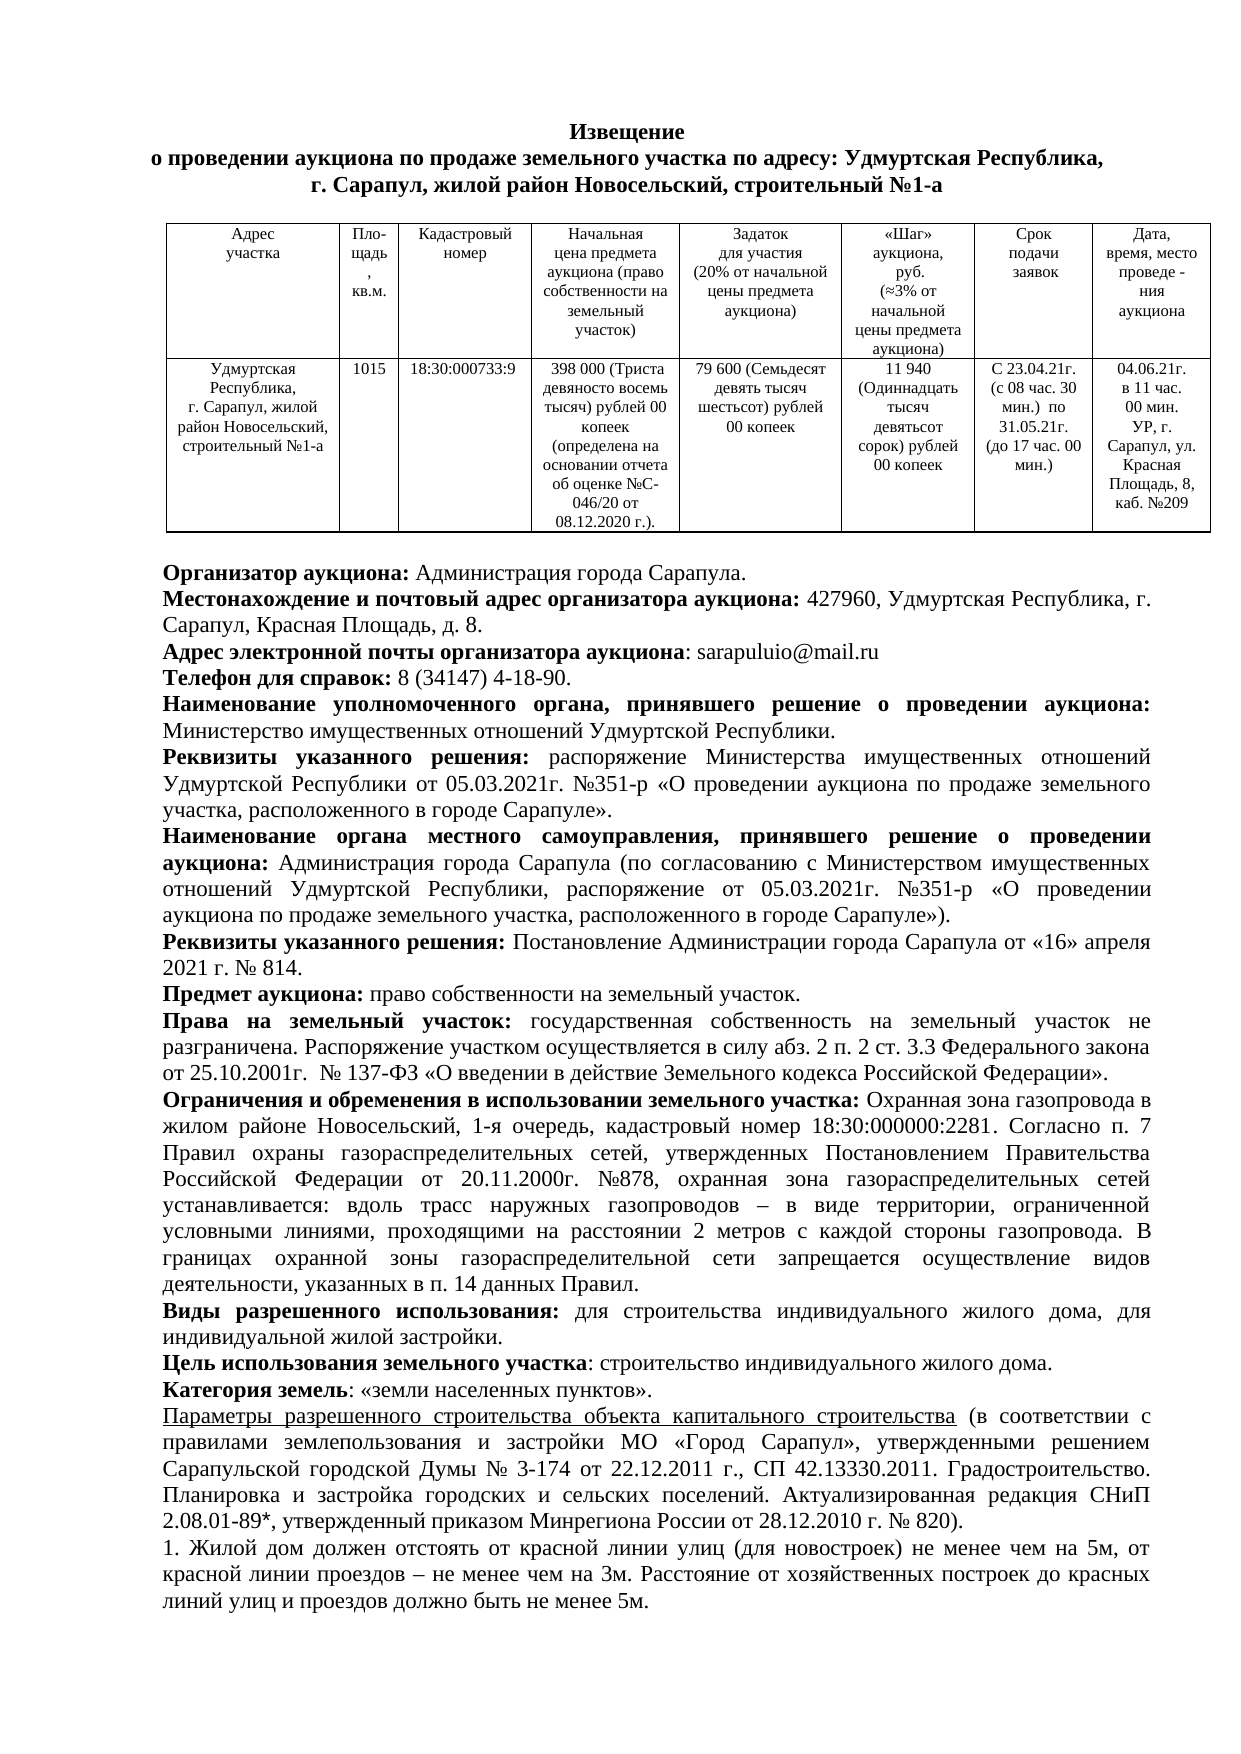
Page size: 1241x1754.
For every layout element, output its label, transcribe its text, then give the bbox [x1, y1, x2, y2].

text Цель использования земельного участка: строительство индивидуального жилого дома. [162, 1349, 1152, 1376]
table_cell 398 000 (Триста девяносто восемь тысяч) рублей 00 копеек (определена на основании отчета об оценке №С-046/20 от 08.12.2020 г.). [532, 359, 679, 531]
table_header Адрес участка [167, 224, 339, 358]
text Извещение [102, 118, 1152, 144]
text Виды разрешенного использования: для строительства индивидуального жилого дома, для индивидуальной жилой застройки. [162, 1297, 1152, 1349]
table_header Срок подачи заявок [975, 224, 1092, 358]
text Телефон для справок: 8 (34147) 4-18-90. [102, 664, 1152, 691]
text Организатор аукциона: Администрация города Сарапула. [162, 559, 1152, 585]
table_cell 79 600 (Семьдесят девять тысяч шестьсот) рублей 00 копеек [680, 359, 841, 531]
text Права на земельный участок: государственная собственность на земельный участок не разграничена. Распоряжение участком осуществляется в силу абз. 2 п. 2 ст. 3.3 Федерального закона от 25.10.2001г. № 137-ФЗ «О введении в действие Земельного кодекса Российской Федерации». [162, 1007, 1152, 1086]
text Наименование органа местного самоуправления, принявшего решение о проведении аукциона: Администрация города Сарапула (по согласованию с Министерством имущественных отношений Удмуртской Республики, распоряжение от 05.03.2021г. №351-р «О проведении аукциона по продаже земельного участка, расположенного в городе Сарапуле»). [162, 822, 1152, 928]
table_cell 18:30:000733:9 [399, 359, 531, 531]
table_cell С 23.04.21г. (с 08 час. 30 мин.) по 31.05.21г. (до 17 час. 00 мин.) [975, 359, 1092, 531]
text Реквизиты указанного решения: Постановление Администрации города Сарапула от «16» апреля 2021 г. № 814. [162, 928, 1152, 980]
table_header «Шаг» аукциона, руб. (≈3% от начальной цены предмета аукциона) [842, 224, 974, 358]
text 1. Жилой дом должен отстоять от красной линии улиц (для новостроек) не менее чем на 5м, от красной линии проездов – не менее чем на 3м. Расстояние от хозяйственных построек до красных линий улиц и проездов должно быть не менее 5м. [162, 1534, 1152, 1613]
text г. Сарапул, жилой район Новосельский, строительный №1-а [102, 171, 1152, 197]
table_cell Удмуртская Республика, г. Сарапул, жилой район Новосельский, строительный №1-а [167, 359, 339, 531]
table_header Пло- щадь, кв.м. [340, 224, 398, 358]
text Предмет аукциона: право собственности на земельный участок. [162, 980, 1152, 1007]
text Наименование уполномоченного органа, принявшего решение о проведении аукциона: Министерство имущественных отношений Удмуртской Республики. [162, 691, 1152, 743]
table_header Кадастровый номер [399, 224, 531, 358]
text Местонахождение и почтовый адрес организатора аукциона: 427960, Удмуртская Республика, г. Сарапул, Красная Площадь, д. 8. [162, 585, 1152, 638]
text Адрес электронной почты организатора аукциона: sarapuluio@mail.ru [102, 638, 1152, 664]
table_cell 11 940 (Одиннадцать тысяч девятьсот сорок) рублей 00 копеек [842, 359, 974, 531]
table_header Задаток для участия (20% от начальной цены предмета аукциона) [680, 224, 841, 358]
table_header Дата, время, место проведе - ния аукциона [1093, 224, 1210, 358]
text о проведении аукциона по продаже земельного участка по адресу: Удмуртская Республика, [102, 144, 1152, 171]
table_header Начальная цена предмета аукциона (право собственности на земельный участок) [532, 224, 679, 358]
text Ограничения и обременения в использовании земельного участка: Охранная зона газопровода в жилом районе Новосельский, 1-я очередь, кадастровый номер 18:30:000000:2281. Согласно п. 7 Правил охраны газораспределительных сетей, утвержденных Постановлением Правительства Российской Федерации от 20.11.2000г. №878, охранная зона газораспределительных сетей устанавливается: вдоль трасс наружных газопроводов – в виде территории, ограниченной условными линиями, проходящими на расстоянии 2 метров с каждой стороны газопровода. В границах охранной зоны газораспределительной сети запрещается осуществление видов деятельности, указанных в п. 14 данных Правил. [162, 1086, 1152, 1297]
text Категория земель: «земли населенных пунктов». [162, 1376, 1152, 1402]
table_cell 1015 [340, 359, 398, 531]
text Реквизиты указанного решения: распоряжение Министерства имущественных отношений Удмуртской Республики от 05.03.2021г. №351-р «О проведении аукциона по продаже земельного участка, расположенного в городе Сарапуле». [162, 743, 1152, 822]
table_cell 04.06.21г. в 11 час. 00 мин. УР, г. Сарапул, ул. Красная Площадь, 8, каб. №209 [1093, 359, 1210, 531]
text Параметры разрешенного строительства объекта капитального строительства (в соответствии с правилами землепользования и застройки МО «Город Сарапул», утвержденными решением Сарапульской городской Думы № 3-174 от 22.12.2011 г., СП 42.13330.2011. Градостроительство. Планировка и застройка городских и сельских поселений. Актуализированная редакция СНиП 2.08.01-89*, утвержденный приказом Минрегиона России от 28.12.2010 г. № 820). [162, 1402, 1152, 1534]
